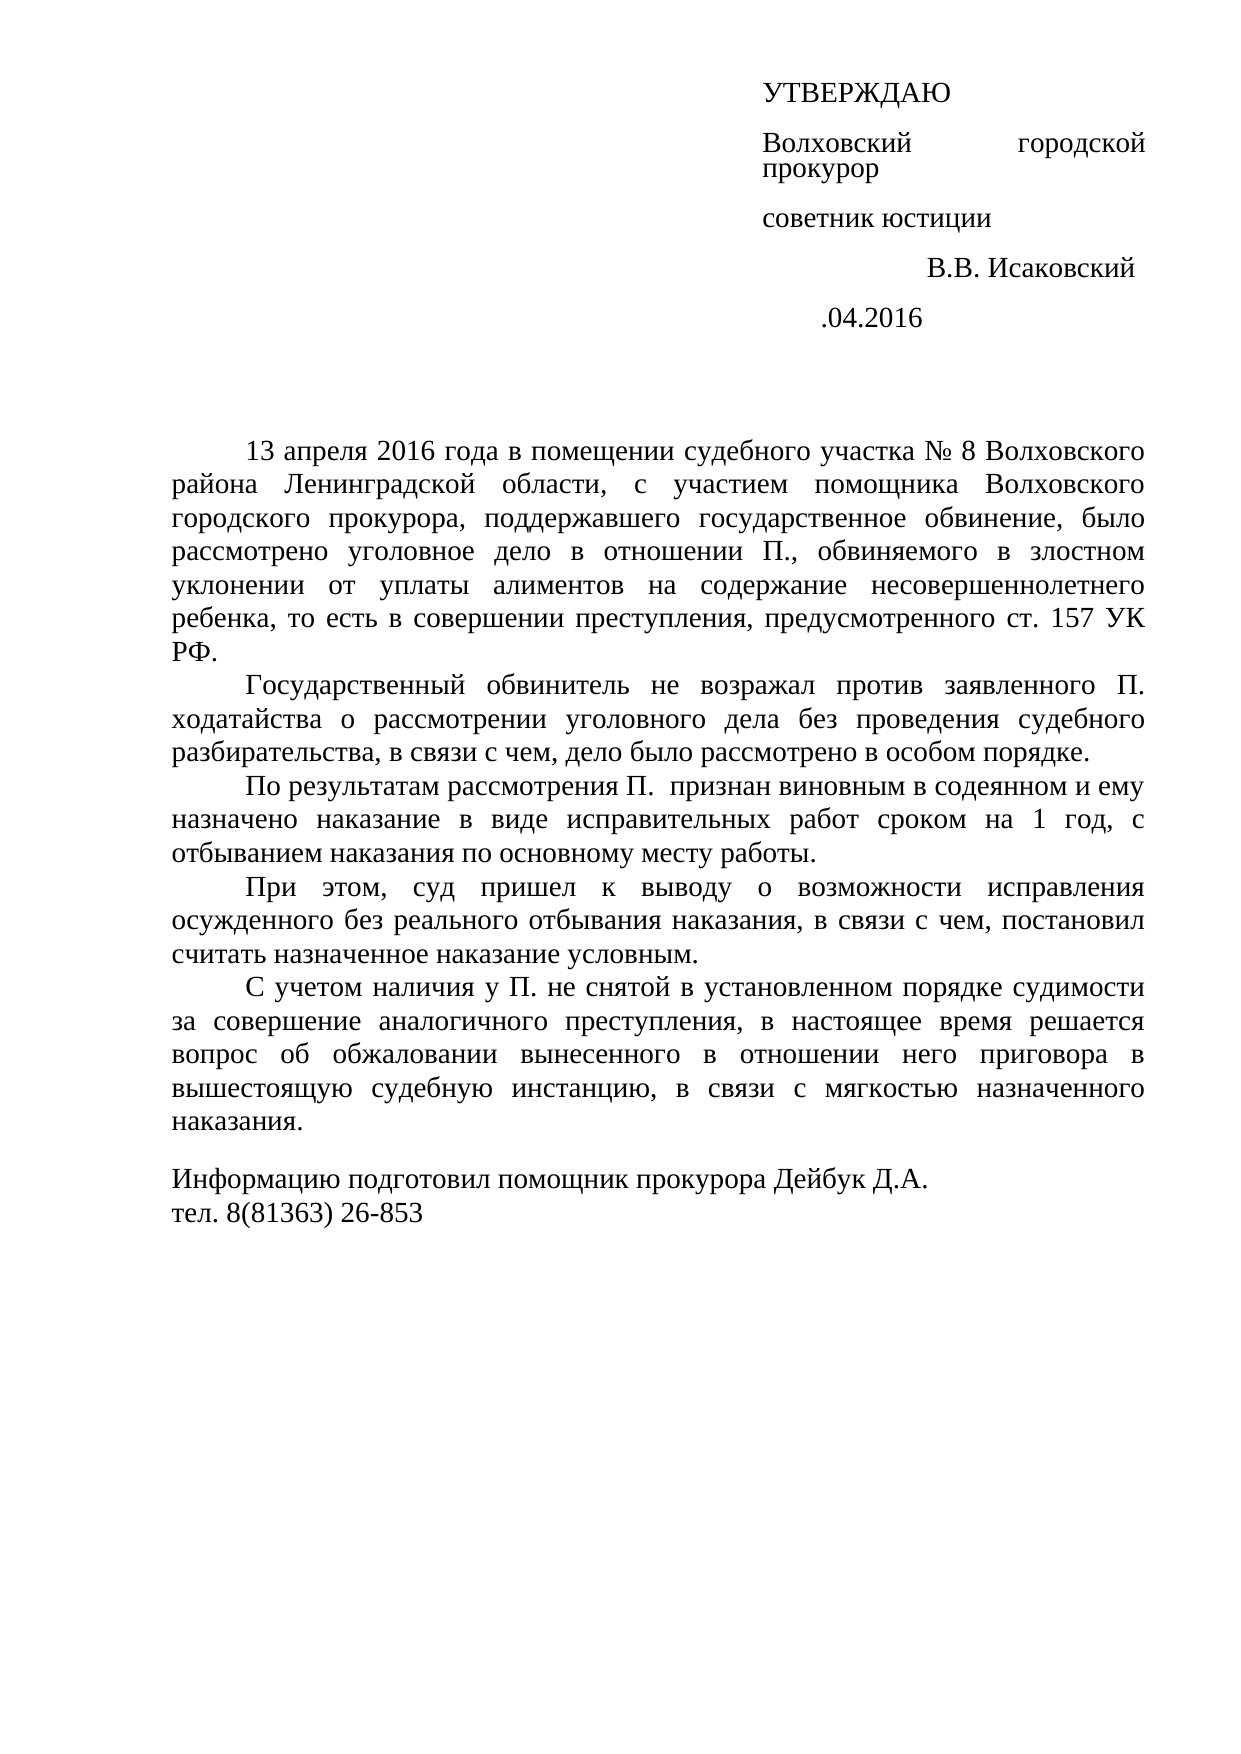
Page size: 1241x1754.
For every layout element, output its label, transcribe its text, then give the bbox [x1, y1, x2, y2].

text 13 апреля 2016 года в помещении судебного участка № 8 Волховского района Ленинградской области, с участием помощника Волховского городского прокурора, поддержавшего государственное обвинение, было рассмотрено уголовное дело в отношении П., обвиняемого в злостном уклонении от уплаты алиментов на содержание несовершеннолетнего ребенка, то есть в совершении преступления, предусмотренного ст. 157 УК РФ. [171, 433, 1146, 667]
text Информацию подготовил помощник прокурора Дейбук Д.А. [171, 1161, 1160, 1195]
text В.В. Исаковский [762, 257, 1160, 282]
text По результатам рассмотрения П. признан виновным в содеянном и ему назначено наказание в виде исправительных работ сроком на 1 год, с отбыванием наказания по основному месту работы. [171, 768, 1146, 869]
text Государственный обвинитель не возражал против заявленного П. ходатайства о рассмотрении уголовного дела без проведения судебного разбирательства, в связи с чем, дело было рассмотрено в особом порядке. [171, 667, 1146, 768]
text С учетом наличия у П. не снятой в установленном порядке судимости за совершение аналогичного преступления, в настоящее время решается вопрос об обжаловании вынесенного в отношении него приговора в вышестоящую судебную инстанцию, в связи с мягкостью назначенного наказания. [171, 969, 1146, 1137]
text При этом, суд пришел к выводу о возможности исправления осужденного без реального отбывания наказания, в связи с чем, постановил считать назначенное наказание условным. [171, 869, 1146, 969]
text УТВЕРЖДАЮ [762, 82, 1160, 107]
text .04.2016 [762, 307, 1160, 332]
text советник юстиции [762, 207, 1160, 232]
text Волховский городской прокурор [762, 132, 1146, 182]
text тел. 8(81363) 26-853 [171, 1195, 1160, 1228]
